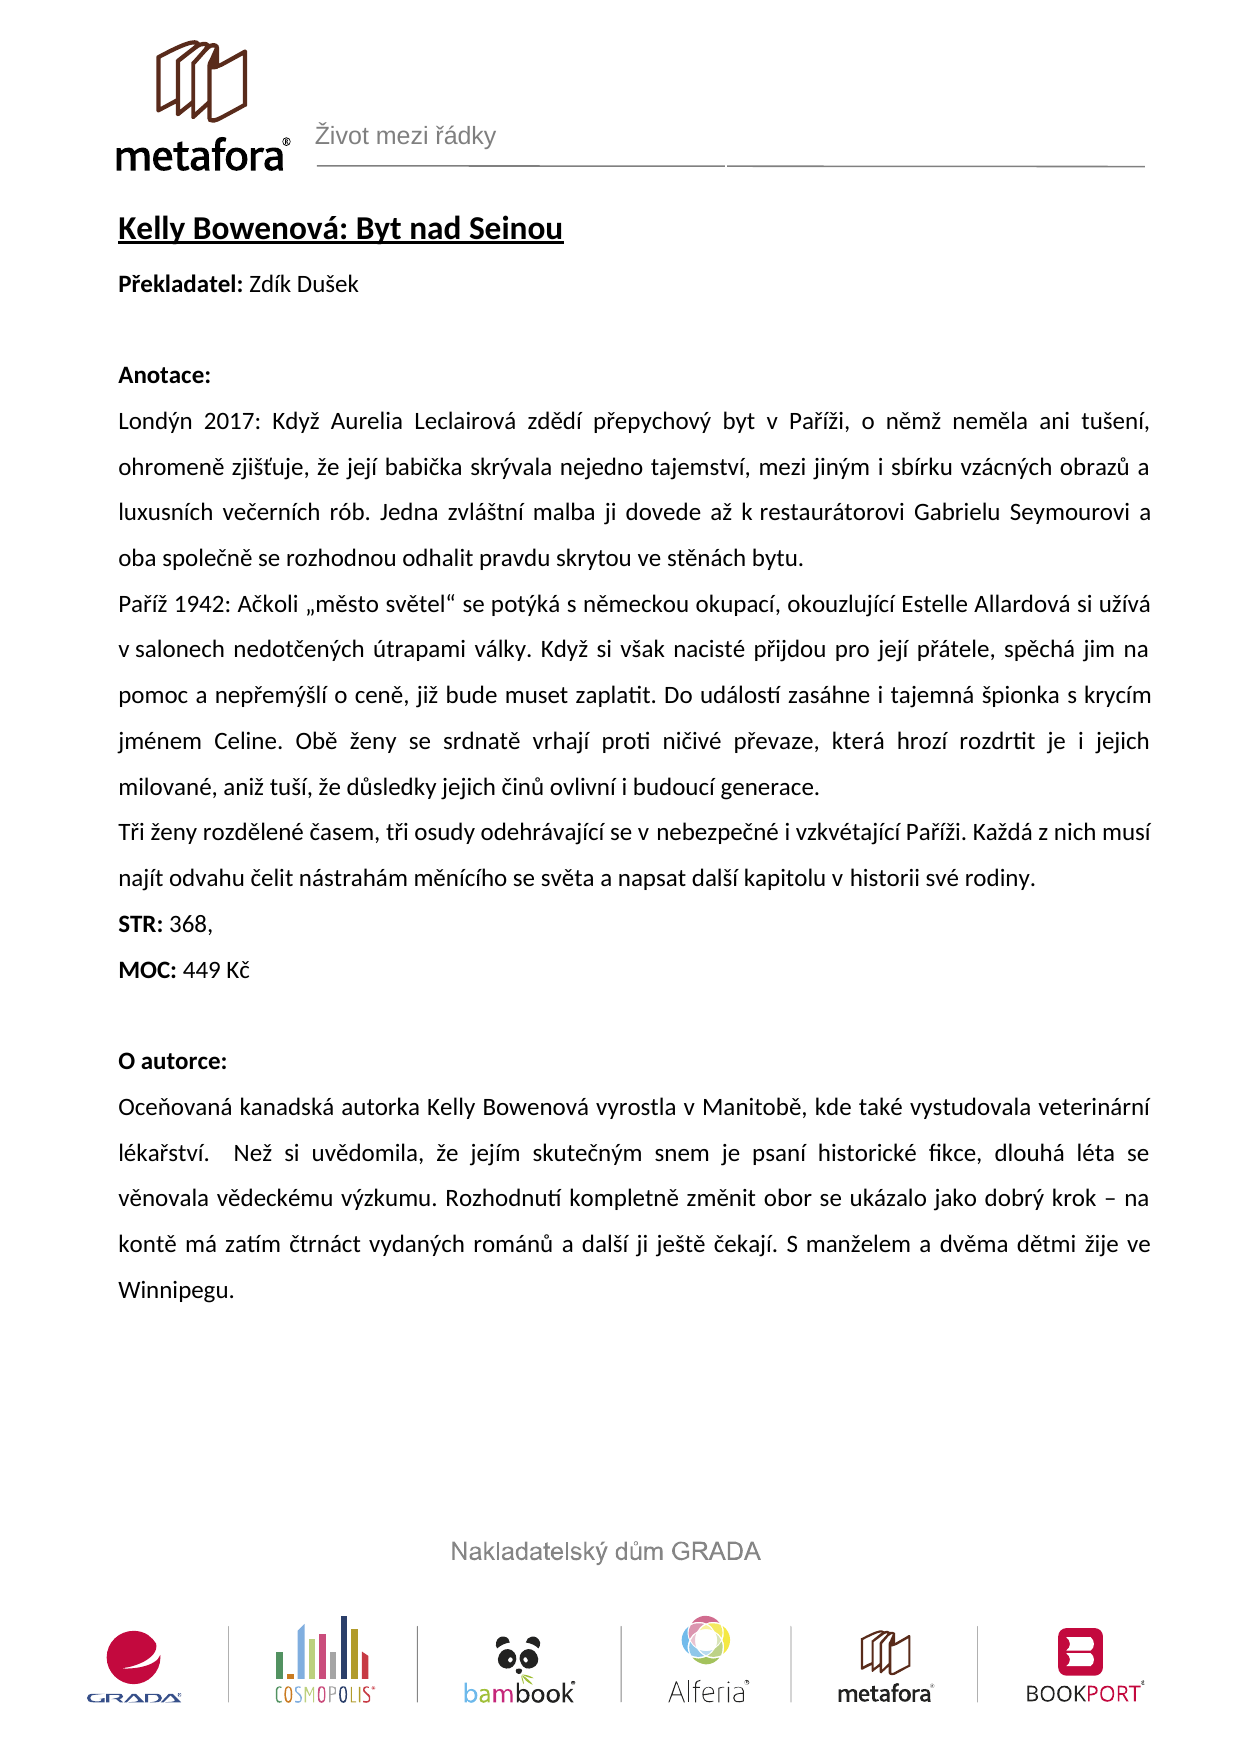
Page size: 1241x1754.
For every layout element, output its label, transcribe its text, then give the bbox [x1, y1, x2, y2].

text MOC: 449 Kč [118, 954, 1152, 984]
text Anotace: [118, 359, 1152, 390]
text Tři ženy rozdělené časem, tři osudy odehrávající se v nebezpečné i vzkvétající Paříži. Každá z nich musí najít odvahu čelit nástrahám měnícího se světa a napsat další kapitolu v historii své rodiny. [118, 817, 1152, 893]
text Oceňovaná kanadská autorka Kelly Bowenová vyrostla v Manitobě, kde také vystudovala veterinární lékařství. Než si uvědomila, že jejím skutečným snem je psaní historické fikce, dlouhá léta se věnovala vědeckému výzkumu. Rozhodnutí kompletně změnit obor se ukázalo jako dobrý krok – na kontě má zatím čtrnáct vydaných románů a další ji ještě čekají. S manželem a dvěma dětmi žije ve Winnipegu. [118, 1091, 1152, 1304]
text Paříž 1942: Ačkoli „město světel“ se potýká s německou okupací, okouzlující Estelle Allardová si užívá v salonech nedotčených útrapami války. Když si však nacisté přijdou pro její přátele, spěchá jim na pomoc a nepřemýšlí o ceně, již bude muset zaplatit. Do událostí zasáhne i tajemná špionka s krycím jménem Celine. Obě ženy se srdnatě vrhají proti ničivé převaze, která hrozí rozdrtit je i jejich milované, aniž tuší, že důsledky jejich činů ovlivní i budoucí generace. [118, 588, 1152, 801]
text O autorce: [118, 1045, 1152, 1076]
text Londýn 2017: Když Aurelia Leclairová zdědí přepychový byt v Paříži, o němž neměla ani tušení, ohromeně zjišťuje, že její babička skrývala nejedno tajemství, mezi jiným i sbírku vzácných obrazů a luxusních večerních rób. Jedna zvláštní malba ji dovede až k restaurátorovi Gabrielu Seymourovi a oba společně se rozhodnou odhalit pravdu skrytou ve stěnách bytu. [118, 405, 1152, 573]
text STR: 368, [118, 908, 1152, 938]
text Kelly Bowenová: Byt nad Seinou [118, 207, 1152, 247]
text Překladatel: Zdík Dušek [118, 268, 1152, 298]
